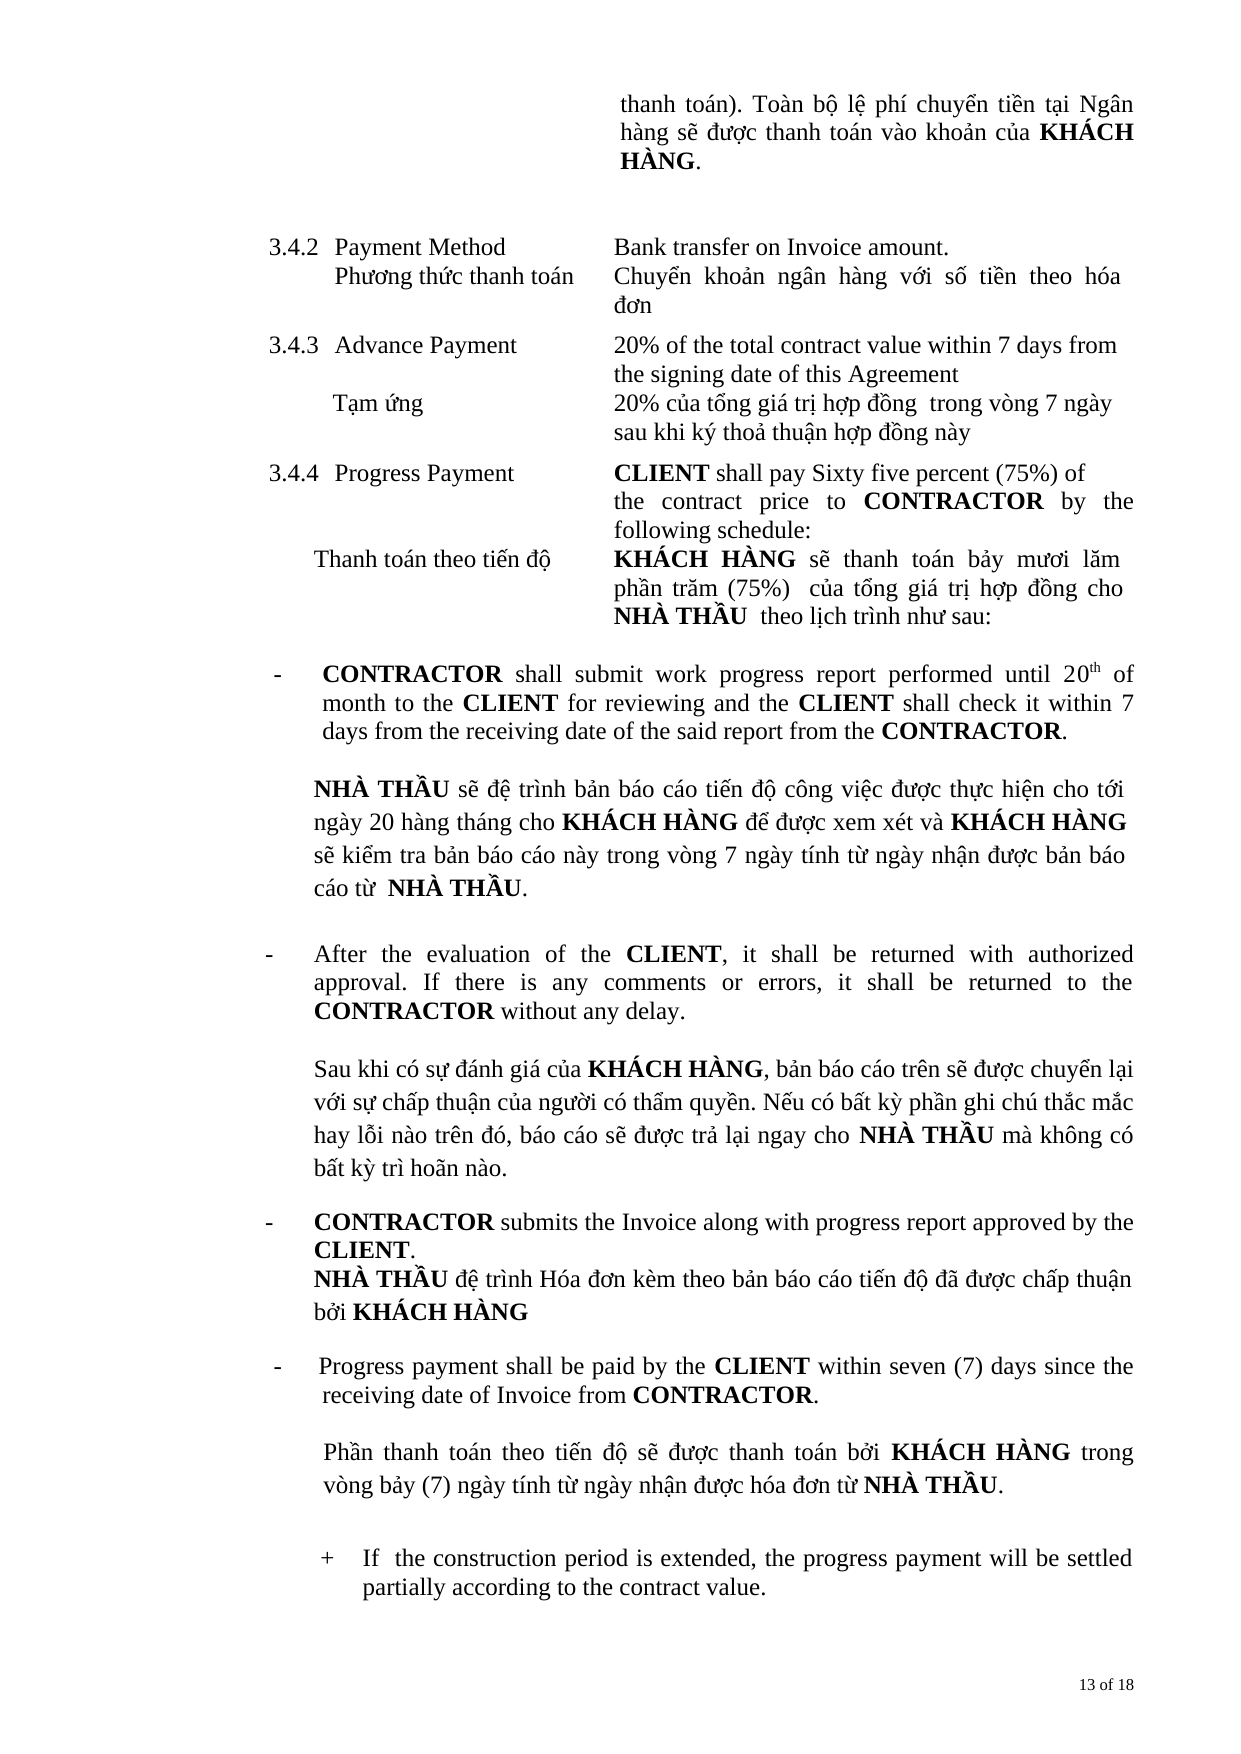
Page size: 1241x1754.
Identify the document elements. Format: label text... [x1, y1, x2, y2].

text + If the construction period is extended, the progress payment will be settled partially according to the contract value. [320, 1543, 1134, 1601]
text - CONTRACTOR submits the Invoice along with progress report approved by the CLIENT. [265, 1207, 1134, 1264]
text Tạm ứng 20% của tổng giá trị hợp đồng trong vòng 7 ngày sau khi ký thoả thuận hợp đồng này [89, 388, 1134, 446]
text 3.4.4 Progress Payment CLIENT shall pay Sixty five percent (75%) of [269, 458, 1134, 486]
text - CONTRACTOR shall submit work progress report performed until 20th of month to the CLIENT for reviewing and the CLIENT shall check it within 7 days from the receiving date of the said report from the CONTRACTOR. [273, 659, 1134, 745]
text 3.4.3 Advance Payment 20% of the total contract value within 7 days from [269, 331, 1134, 359]
text Sau khi có sự đánh giá của KHÁCH HÀNG, bản báo cáo trên sẽ được chuyển lại với sự chấp thuận của người có thẩm quyền. Nếu có bất kỳ phần ghi chú thắc mắc hay lỗi nào trên đó, báo cáo sẽ được trả lại ngay cho NHÀ THẦU mà không có bất kỳ trì hoãn nào. [314, 1054, 1134, 1182]
text NHÀ THẦU sẽ đệ trình bản báo cáo tiến độ công việc được thực hiện cho tới ngày 20 hàng tháng cho KHÁCH HÀNG để được xem xét và KHÁCH HÀNG sẽ kiểm tra bản báo cáo này trong vòng 7 ngày tính từ ngày nhận được bản báo cáo từ NHÀ THẦU. [276, 774, 1134, 902]
text Phương thức thanh toán Chuyển khoản ngân hàng với số tiền theo hóa đơn [269, 261, 1134, 319]
text Thanh toán theo tiến độ KHÁCH HÀNG sẽ thanh toán bảy mươi lăm phần trăm (75%) của tổng giá trị hợp đồng cho NHÀ THẦU theo lịch trình như sau: [82, 544, 1134, 630]
text Phần thanh toán theo tiến độ sẽ được thanh toán bởi KHÁCH HÀNG trong vòng bảy (7) ngày tính từ ngày nhận được hóa đơn từ NHÀ THẦU. [323, 1437, 1134, 1499]
text the contract price to CONTRACTOR by the following schedule: [614, 486, 1134, 544]
text NHÀ THẦU đệ trình Hóa đơn kèm theo bản báo cáo tiến độ đã được chấp thuận bởi KHÁCH HÀNG [314, 1264, 1134, 1326]
text 3.4.2 Payment Method Bank transfer on Invoice amount. [269, 232, 1134, 261]
text the signing date of this Agreement [559, 359, 1134, 388]
list Progress payment shall be paid by the CLIENT within seven (7) days since the receiving date of Invoice from CONTRACTOR. [273, 1351, 1134, 1408]
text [266, 89, 1134, 175]
text - After the evaluation of the CLIENT, it shall be returned with authorized approval. If there is any comments or errors, it shall be returned to the CONTRACTOR without any delay. [265, 939, 1134, 1025]
